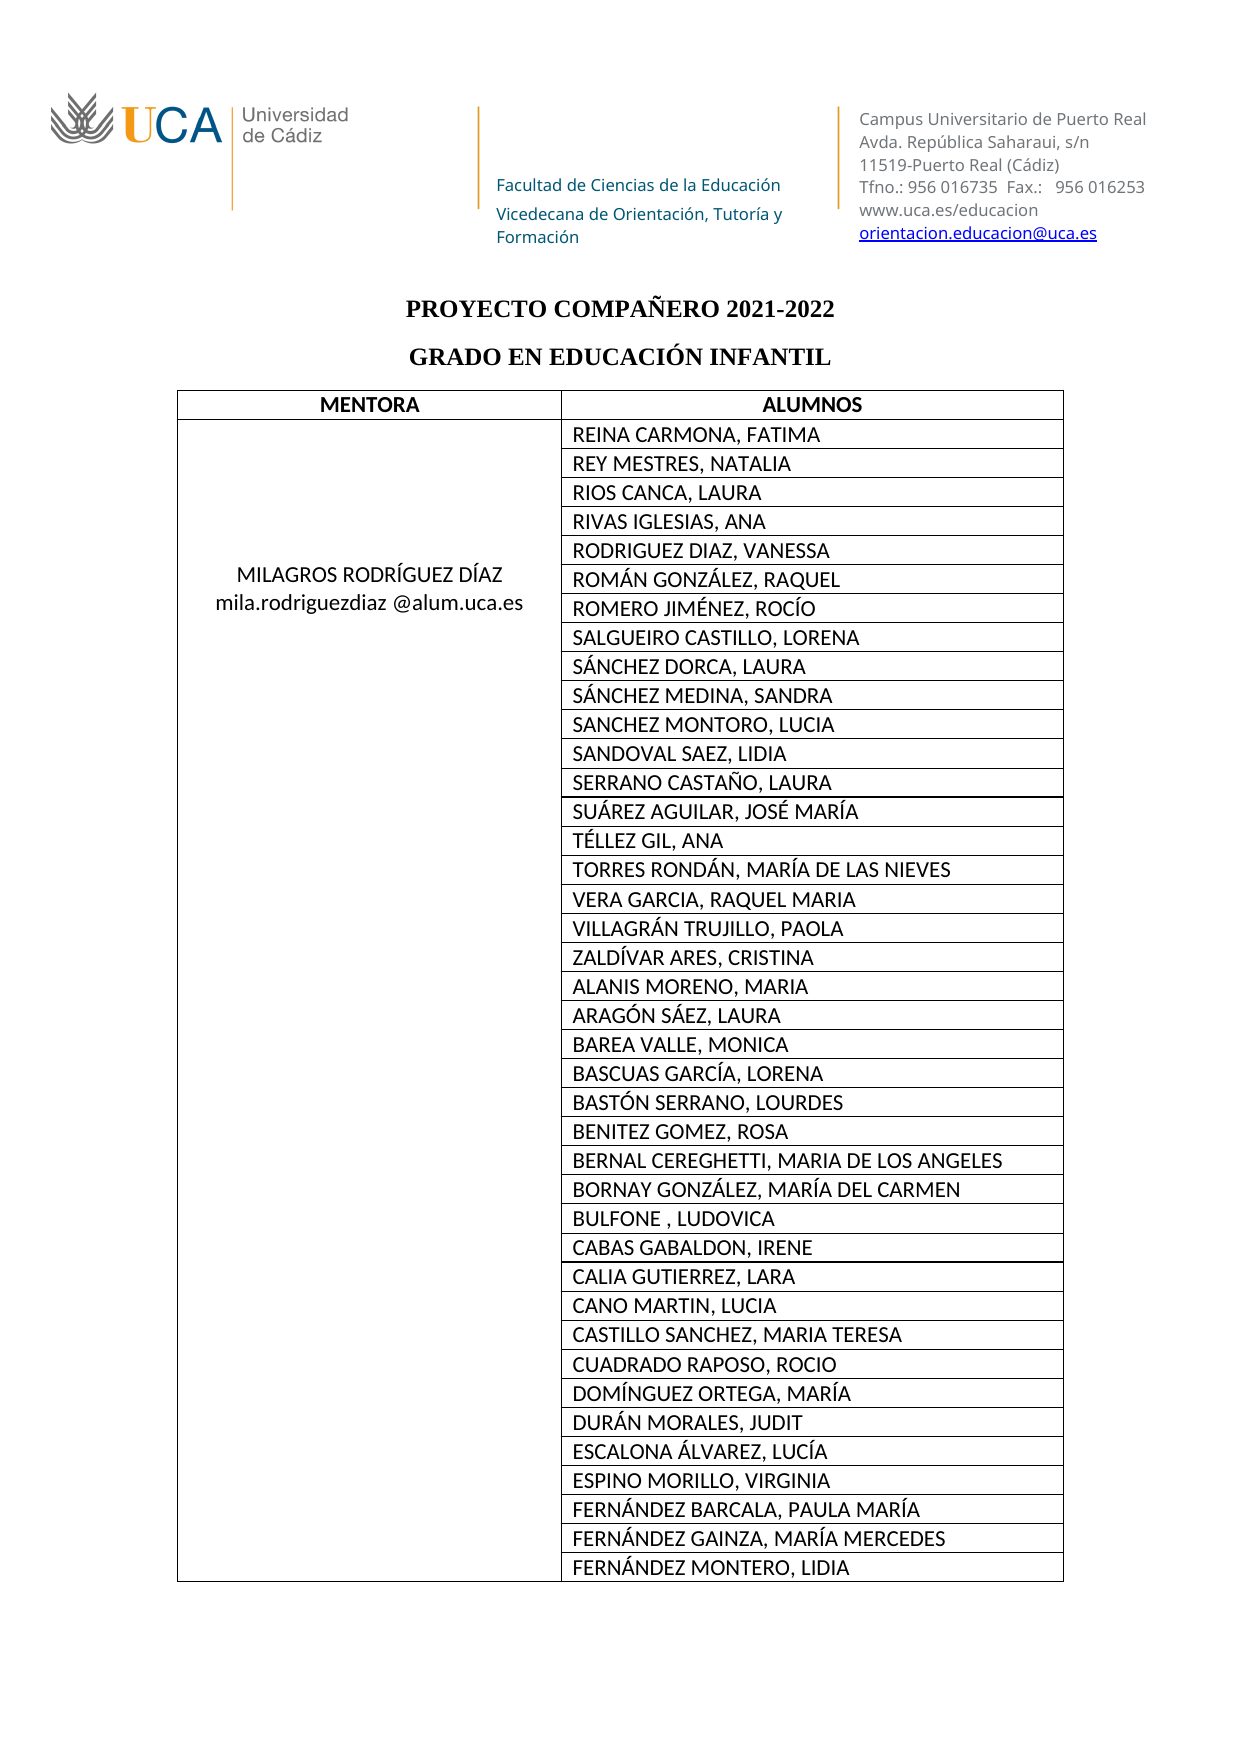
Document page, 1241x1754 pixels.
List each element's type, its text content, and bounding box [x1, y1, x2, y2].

table_cell REY MESTRES, NATALIA [562, 449, 1063, 477]
table_cell MILAGROS RODRÍGUEZ DÍAZ mila.rodriguezdiaz @alum.uca.es [178, 420, 561, 1581]
table_cell SUÁREZ AGUILAR, JOSÉ MARÍA [562, 798, 1063, 826]
table_cell BASCUAS GARCÍA, LORENA [562, 1059, 1063, 1087]
table_cell TORRES RONDÁN, MARÍA DE LAS NIEVES [562, 856, 1063, 884]
table_cell SÁNCHEZ DORCA, LAURA [562, 652, 1063, 680]
table_cell BORNAY GONZÁLEZ, MARÍA DEL CARMEN [562, 1175, 1063, 1203]
table_cell TÉLLEZ GIL, ANA [562, 827, 1063, 854]
table_cell ESPINO MORILLO, VIRGINIA [562, 1466, 1063, 1494]
table_cell BERNAL CEREGHETTI, MARIA DE LOS ANGELES [562, 1146, 1063, 1174]
text GRADO EN EDUCACIÓN INFANTIL [177, 342, 1063, 371]
table_cell FERNÁNDEZ BARCALA, PAULA MARÍA [562, 1495, 1063, 1523]
table_cell CASTILLO SANCHEZ, MARIA TERESA [562, 1321, 1063, 1349]
table_cell BAREA VALLE, MONICA [562, 1030, 1063, 1058]
table_cell RIVAS IGLESIAS, ANA [562, 507, 1063, 535]
table_cell RIOS CANCA, LAURA [562, 478, 1063, 506]
table_cell CANO MARTIN, LUCIA [562, 1292, 1063, 1319]
table_cell BULFONE , LUDOVICA [562, 1204, 1063, 1232]
table_cell CALIA GUTIERREZ, LARA [562, 1263, 1063, 1291]
table_cell BENITEZ GOMEZ, ROSA [562, 1117, 1063, 1145]
table_cell SANCHEZ MONTORO, LUCIA [562, 710, 1063, 738]
table_cell FERNÁNDEZ MONTERO, LIDIA [562, 1553, 1063, 1581]
table_cell RODRIGUEZ DIAZ, VANESSA [562, 536, 1063, 564]
table_cell VERA GARCIA, RAQUEL MARIA [562, 885, 1063, 913]
picture [836, 73, 842, 228]
table_cell CUADRADO RAPOSO, ROCIO [562, 1350, 1063, 1378]
text PROYECTO COMPAÑERO 2021-2022 [177, 294, 1063, 323]
picture [713, 208, 722, 220]
table_cell ALANIS MORENO, MARIA [562, 972, 1063, 1000]
table_cell DOMÍNGUEZ ORTEGA, MARÍA [562, 1379, 1063, 1407]
table_cell SANDOVAL SAEZ, LIDIA [562, 739, 1063, 767]
table_cell ESCALONA ÁLVAREZ, LUCÍA [562, 1437, 1063, 1465]
picture [476, 73, 482, 228]
table_cell ZALDÍVAR ARES, CRISTINA [562, 943, 1063, 971]
table_cell SALGUEIRO CASTILLO, LORENA [562, 623, 1063, 651]
table_cell SERRANO CASTAÑO, LAURA [562, 769, 1063, 796]
table_cell ROMERO JIMÉNEZ, ROCÍO [562, 594, 1063, 622]
table_cell BASTÓN SERRANO, LOURDES [562, 1088, 1063, 1116]
table_cell CABAS GABALDON, IRENE [562, 1234, 1063, 1261]
table_cell REINA CARMONA, FATIMA [562, 420, 1063, 448]
table_cell ROMÁN GONZÁLEZ, RAQUEL [562, 565, 1063, 593]
table_cell VILLAGRÁN TRUJILLO, PAOLA [562, 914, 1063, 942]
table_cell FERNÁNDEZ GAINZA, MARÍA MERCEDES [562, 1524, 1063, 1552]
table_cell SÁNCHEZ MEDINA, SANDRA [562, 681, 1063, 709]
table_cell ARAGÓN SÁEZ, LAURA [562, 1001, 1063, 1029]
table_header ALUMNOS [562, 391, 1063, 419]
picture [31, 73, 368, 229]
table_cell DURÁN MORALES, JUDIT [562, 1408, 1063, 1436]
table_header MENTORA [178, 391, 561, 419]
